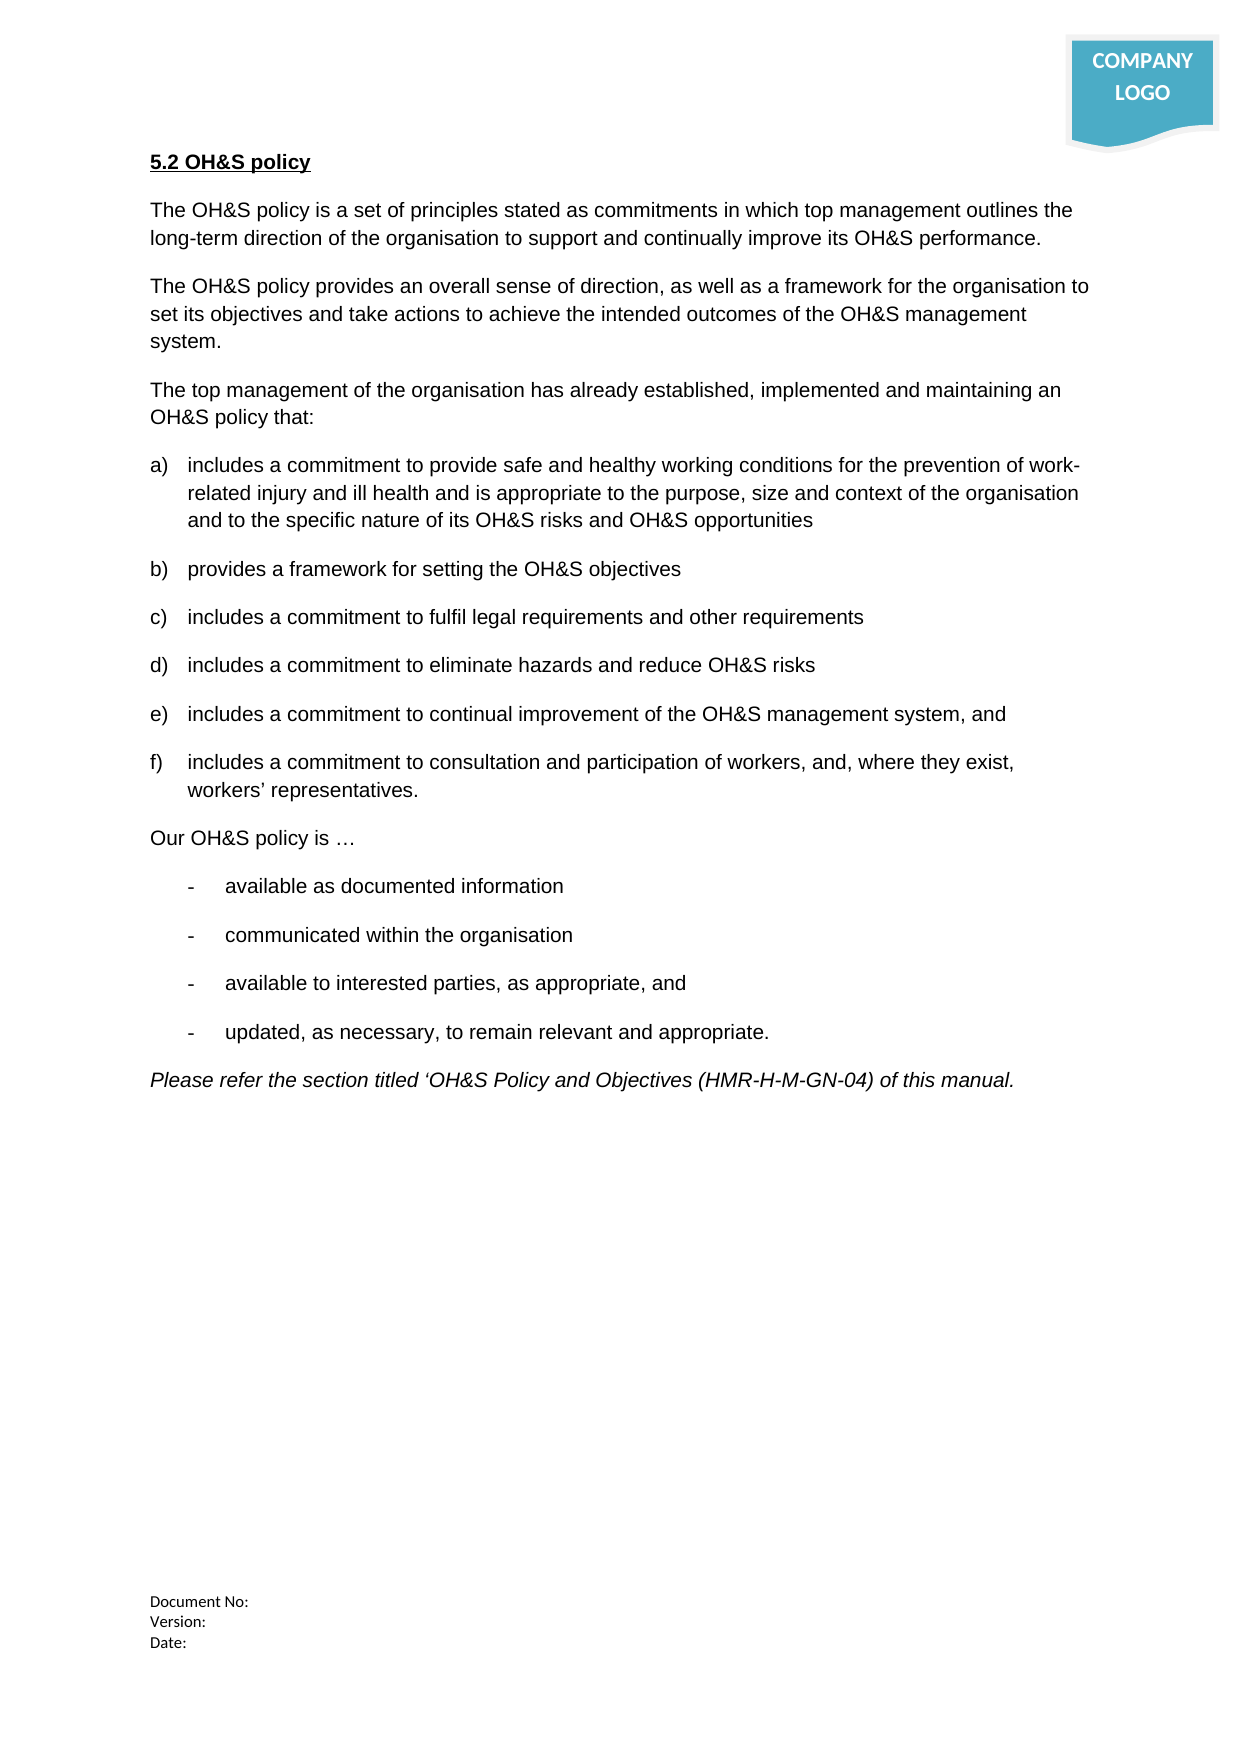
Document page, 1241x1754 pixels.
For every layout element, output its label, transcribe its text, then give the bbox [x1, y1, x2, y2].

list provides a framework for setting the OH&S objectives [150, 557, 1090, 581]
list includes a commitment to fulfil legal requirements and other requirements [150, 605, 1090, 629]
list includes a commitment to provide safe and healthy working conditions for the prevention of work-related injury and ill health and is appropriate to the purpose, size and context of the organisation and to the specific nature of its OH&S risks and OH&S opportunities [150, 453, 1090, 532]
text The OH&S policy is a set of principles stated as commitments in which top management outlines the long-term direction of the organisation to support and continually improve its OH&S performance. [150, 198, 1090, 250]
text Our OH&S policy is … [150, 826, 1090, 850]
text Please refer the section titled ‘OH&S Policy and Objectives (HMR-H-M-GN-04) of this manual. [150, 1068, 1090, 1092]
list includes a commitment to continual improvement of the OH&S management system, and [150, 702, 1090, 726]
text The top management of the organisation has already established, implemented and maintaining an OH&S policy that: [150, 377, 1090, 429]
list includes a commitment to eliminate hazards and reduce OH&S risks [150, 653, 1090, 677]
list available as documented information [187, 874, 1090, 898]
list includes a commitment to consultation and participation of workers, and, where they exist, workers’ representatives. [150, 750, 1090, 801]
list communicated within the organisation [187, 923, 1090, 947]
list updated, as necessary, to remain relevant and appropriate. [187, 1020, 1090, 1044]
text 5.2 OH&S policy [150, 150, 1090, 174]
list available to interested parties, as appropriate, and [187, 971, 1090, 995]
text The OH&S policy provides an overall sense of direction, as well as a framework for the organisation to set its objectives and take actions to achieve the intended outcomes of the OH&S management system. [150, 274, 1090, 353]
